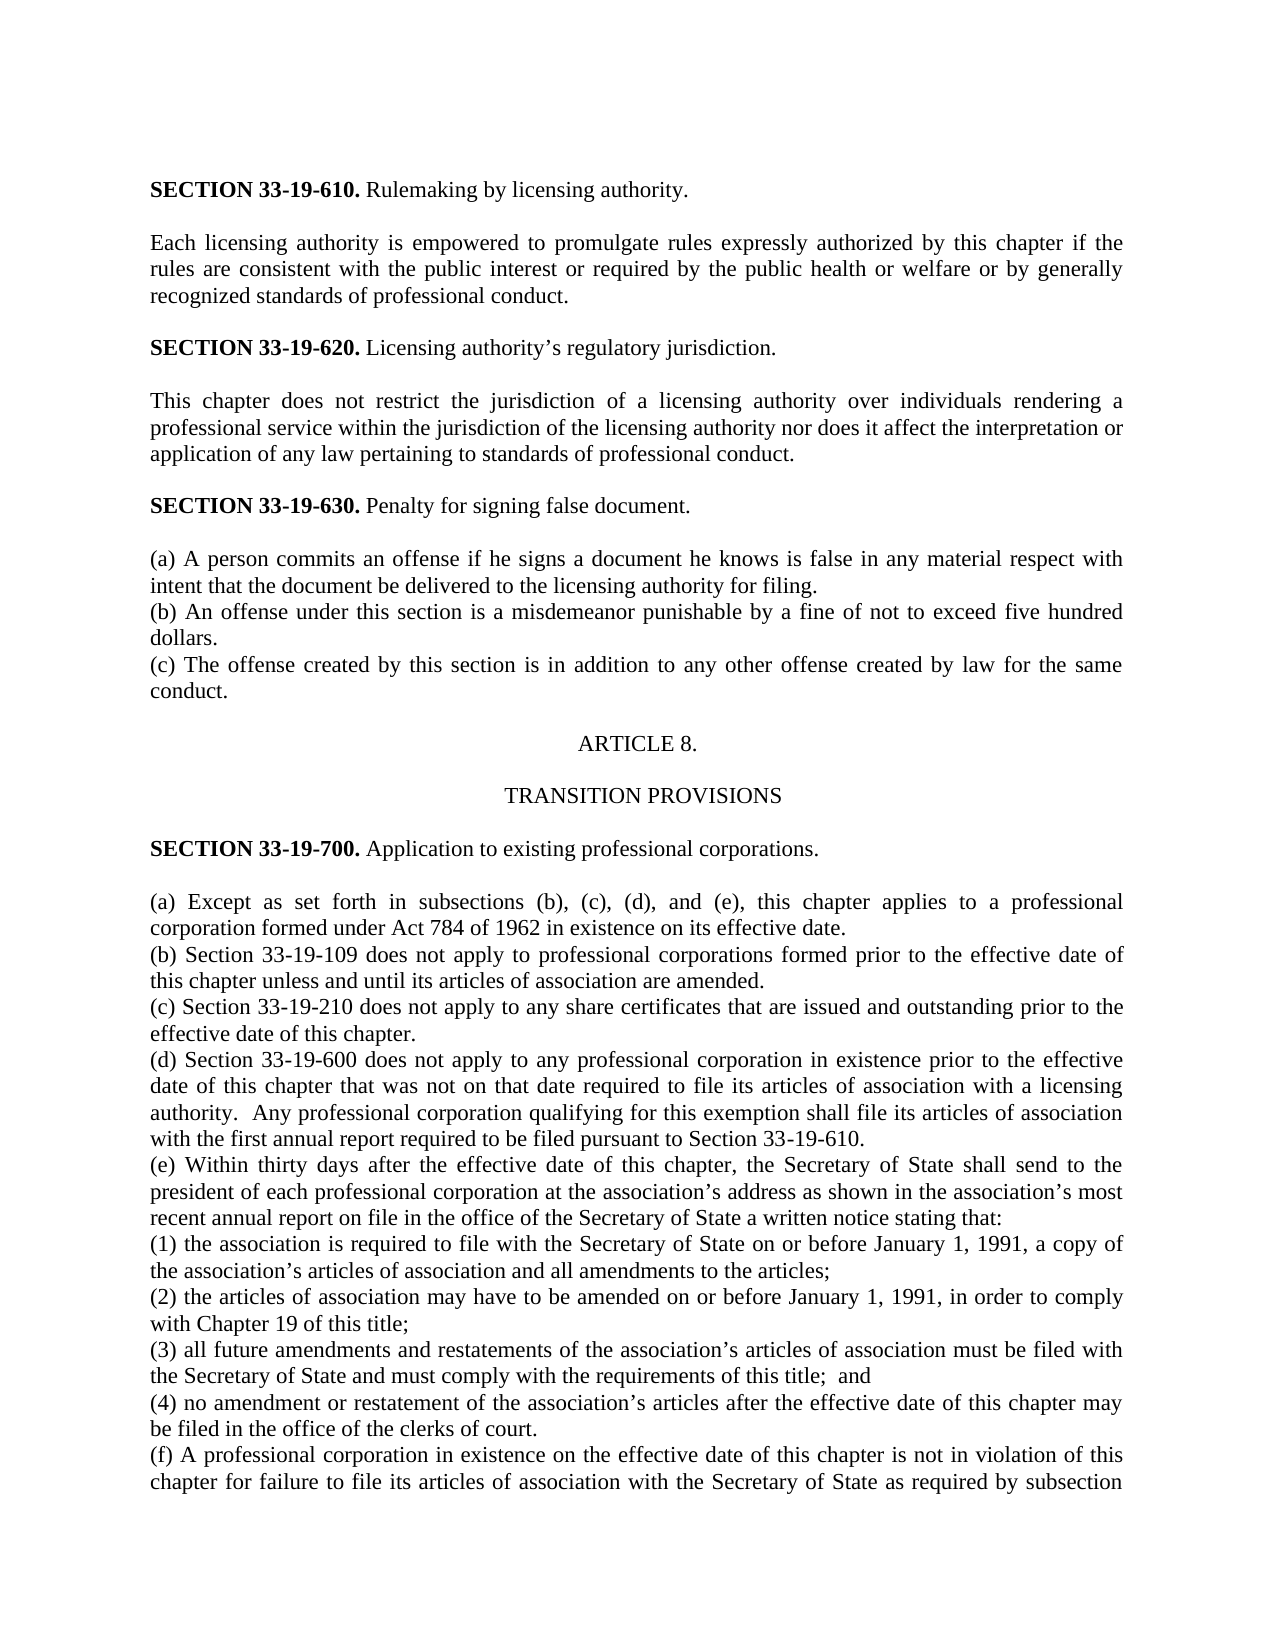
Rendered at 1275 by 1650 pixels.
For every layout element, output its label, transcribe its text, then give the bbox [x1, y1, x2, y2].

text (d) Section 33-19-600 does not apply to any professional corporation in existence prior to the effective date of this chapter that was not on that date required to file its articles of association with a licensing authority. Any professional corporation qualifying for this exemption shall file its articles of association with the first annual report required to be filed pursuant to Section 33-19-610. [150, 1046, 1125, 1151]
text (b) Section 33-19-109 does not apply to professional corporations formed prior to the effective date of this chapter unless and until its articles of association are amended. [150, 941, 1125, 993]
text TRANSITION PROVISIONS [150, 782, 1125, 809]
text (a) Except as set forth in subsections (b), (c), (d), and (e), this chapter applies to a professional corporation formed under Act 784 of 1962 in existence on its effective date. [150, 888, 1125, 941]
text (1) the association is required to file with the Secretary of State on or before January 1, 1991, a copy of the association’s articles of association and all amendments to the articles; [150, 1231, 1125, 1283]
text (c) The offense created by this section is in addition to any other offense created by law for the same conduct. [150, 651, 1125, 703]
text (e) Within thirty days after the effective date of this chapter, the Secretary of State shall send to the president of each professional corporation at the association’s address as shown in the association’s most recent annual report on file in the office of the Secretary of State a written notice stating that: [150, 1151, 1125, 1231]
text SECTION 33-19-610. Rulemaking by licensing authority. [150, 176, 1125, 203]
text (3) all future amendments and restatements of the association’s articles of association must be filed with the Secretary of State and must comply with the requirements of this title; and [150, 1336, 1125, 1389]
text (2) the articles of association may have to be amended on or before January 1, 1991, in order to comply with Chapter 19 of this title; [150, 1283, 1125, 1336]
text (4) no amendment or restatement of the association’s articles after the effective date of this chapter may be filed in the office of the clerks of court. [150, 1389, 1125, 1441]
text This chapter does not restrict the jurisdiction of a licensing authority over individuals rendering a professional service within the jurisdiction of the licensing authority nor does it affect the interpretation or application of any law pertaining to standards of professional conduct. [150, 387, 1125, 466]
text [150, 1441, 1125, 1494]
text (a) A person commits an offense if he signs a document he knows is false in any material respect with intent that the document be delivered to the licensing authority for filing. [150, 545, 1125, 598]
text SECTION 33-19-620. Licensing authority’s regulatory jurisdiction. [150, 334, 1125, 361]
text (c) Section 33-19-210 does not apply to any share certificates that are issued and outstanding prior to the effective date of this chapter. [150, 993, 1125, 1046]
text ARTICLE 8. [150, 730, 1125, 756]
text (b) An offense under this section is a misdemeanor punishable by a fine of not to exceed five hundred dollars. [150, 598, 1125, 651]
text SECTION 33-19-630. Penalty for signing false document. [150, 493, 1125, 519]
text Each licensing authority is empowered to promulgate rules expressly authorized by this chapter if the rules are consistent with the public interest or required by the public health or welfare or by generally recognized standards of professional conduct. [150, 229, 1125, 308]
text SECTION 33-19-700. Application to existing professional corporations. [150, 835, 1125, 862]
